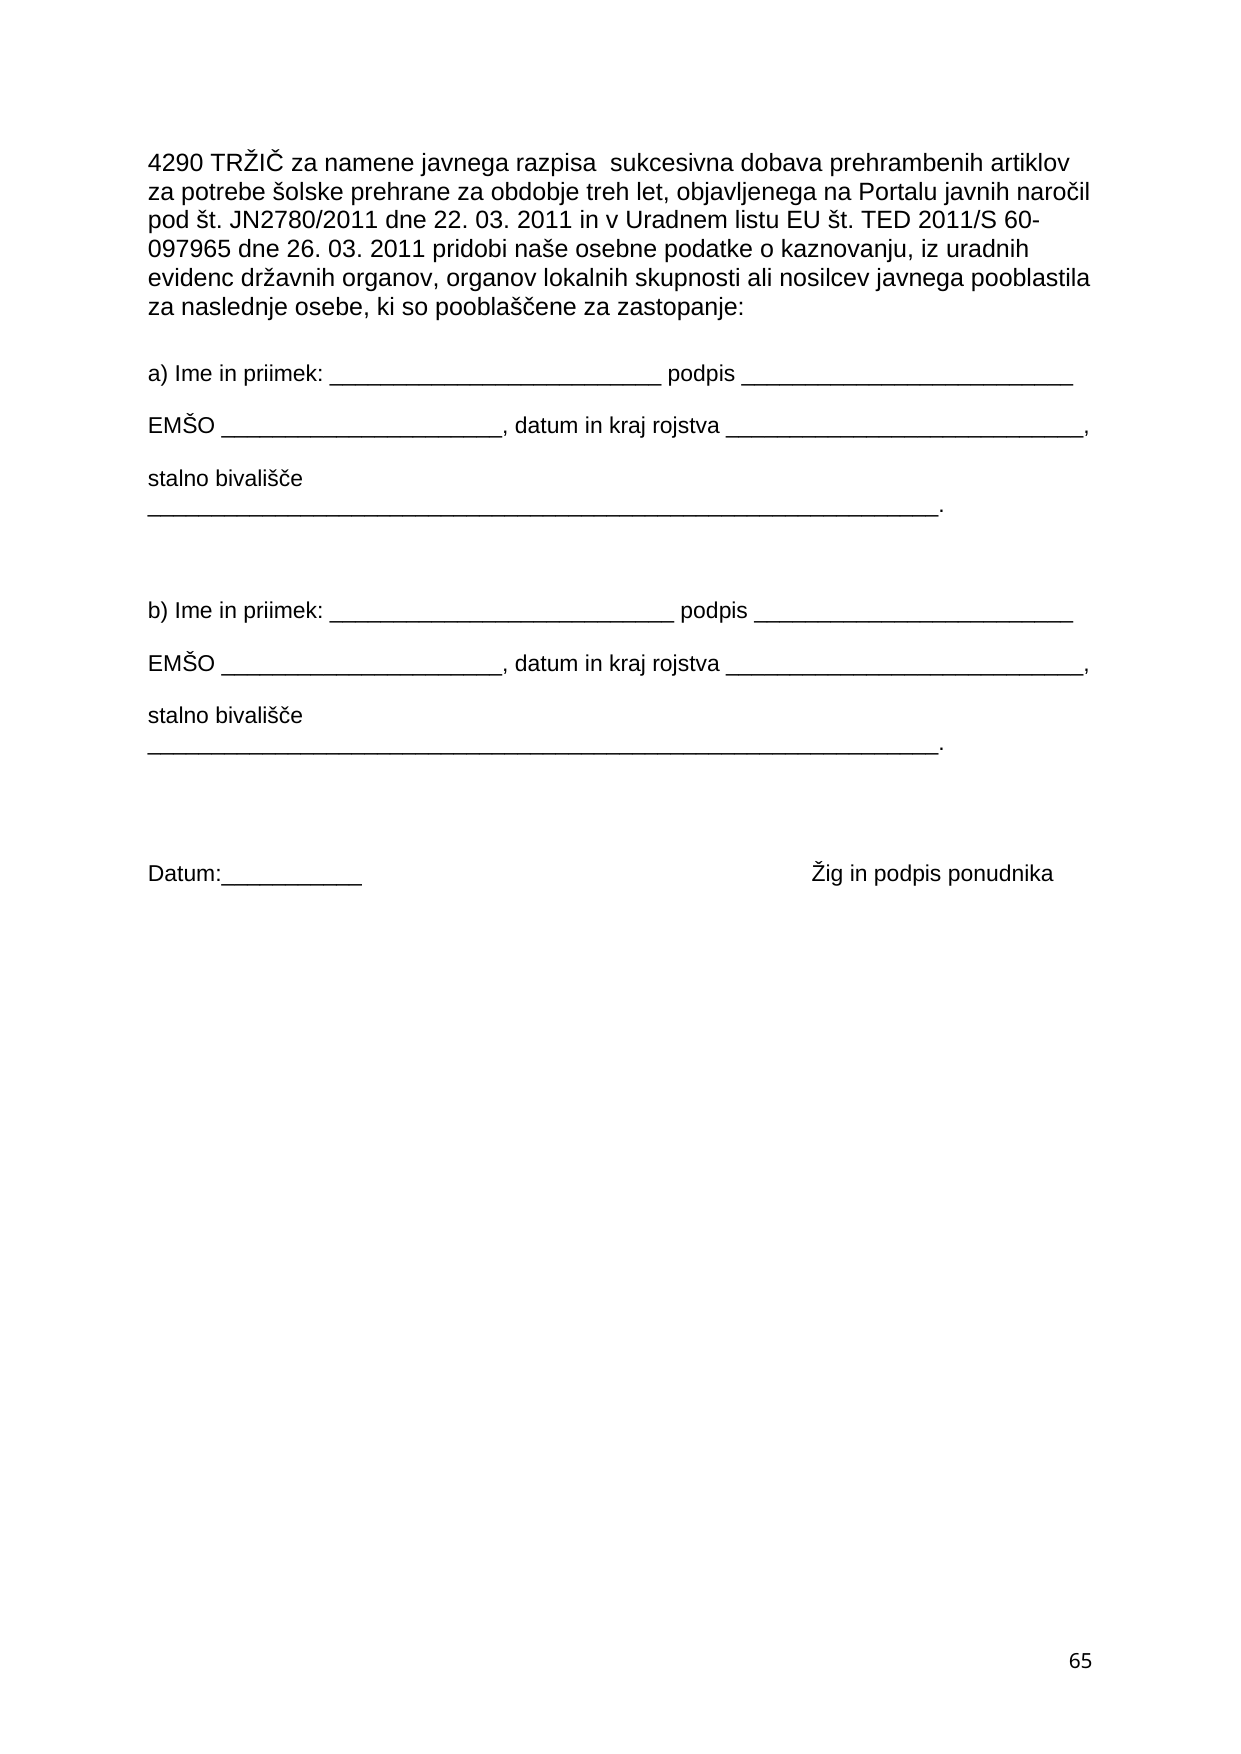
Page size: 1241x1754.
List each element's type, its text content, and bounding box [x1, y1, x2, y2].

text stalno bivališče ______________________________________________________________. [148, 702, 1092, 755]
text stalno bivališče ______________________________________________________________. [148, 465, 1092, 518]
text 4290 TRŽIČ za namene javnega razpisa sukcesivna dobava prehrambenih artiklov za potrebe šolske prehrane za obdobje treh let, objavljenega na Portalu javnih naročil pod št. JN2780/2011 dne 22. 03. 2011 in v Uradnem listu EU št. TED 2011/S 60-097965 dne 26. 03. 2011 pridobi naše osebne podatke o kaznovanju, iz uradnih evidenc državnih organov, organov lokalnih skupnosti ali nosilcev javnega pooblastila za naslednje osebe, ki so pooblaščene za zastopanje: [148, 148, 1092, 320]
text b) Ime in priimek: ___________________________ podpis _________________________ [148, 597, 1092, 623]
text a) Ime in priimek: __________________________ podpis __________________________ [148, 360, 1092, 386]
text EMŠO ______________________, datum in kraj rojstva ____________________________, [148, 649, 1092, 676]
text Datum:___________ Žig in podpis ponudnika [148, 860, 1092, 887]
text EMŠO ______________________, datum in kraj rojstva ____________________________, [148, 412, 1092, 439]
